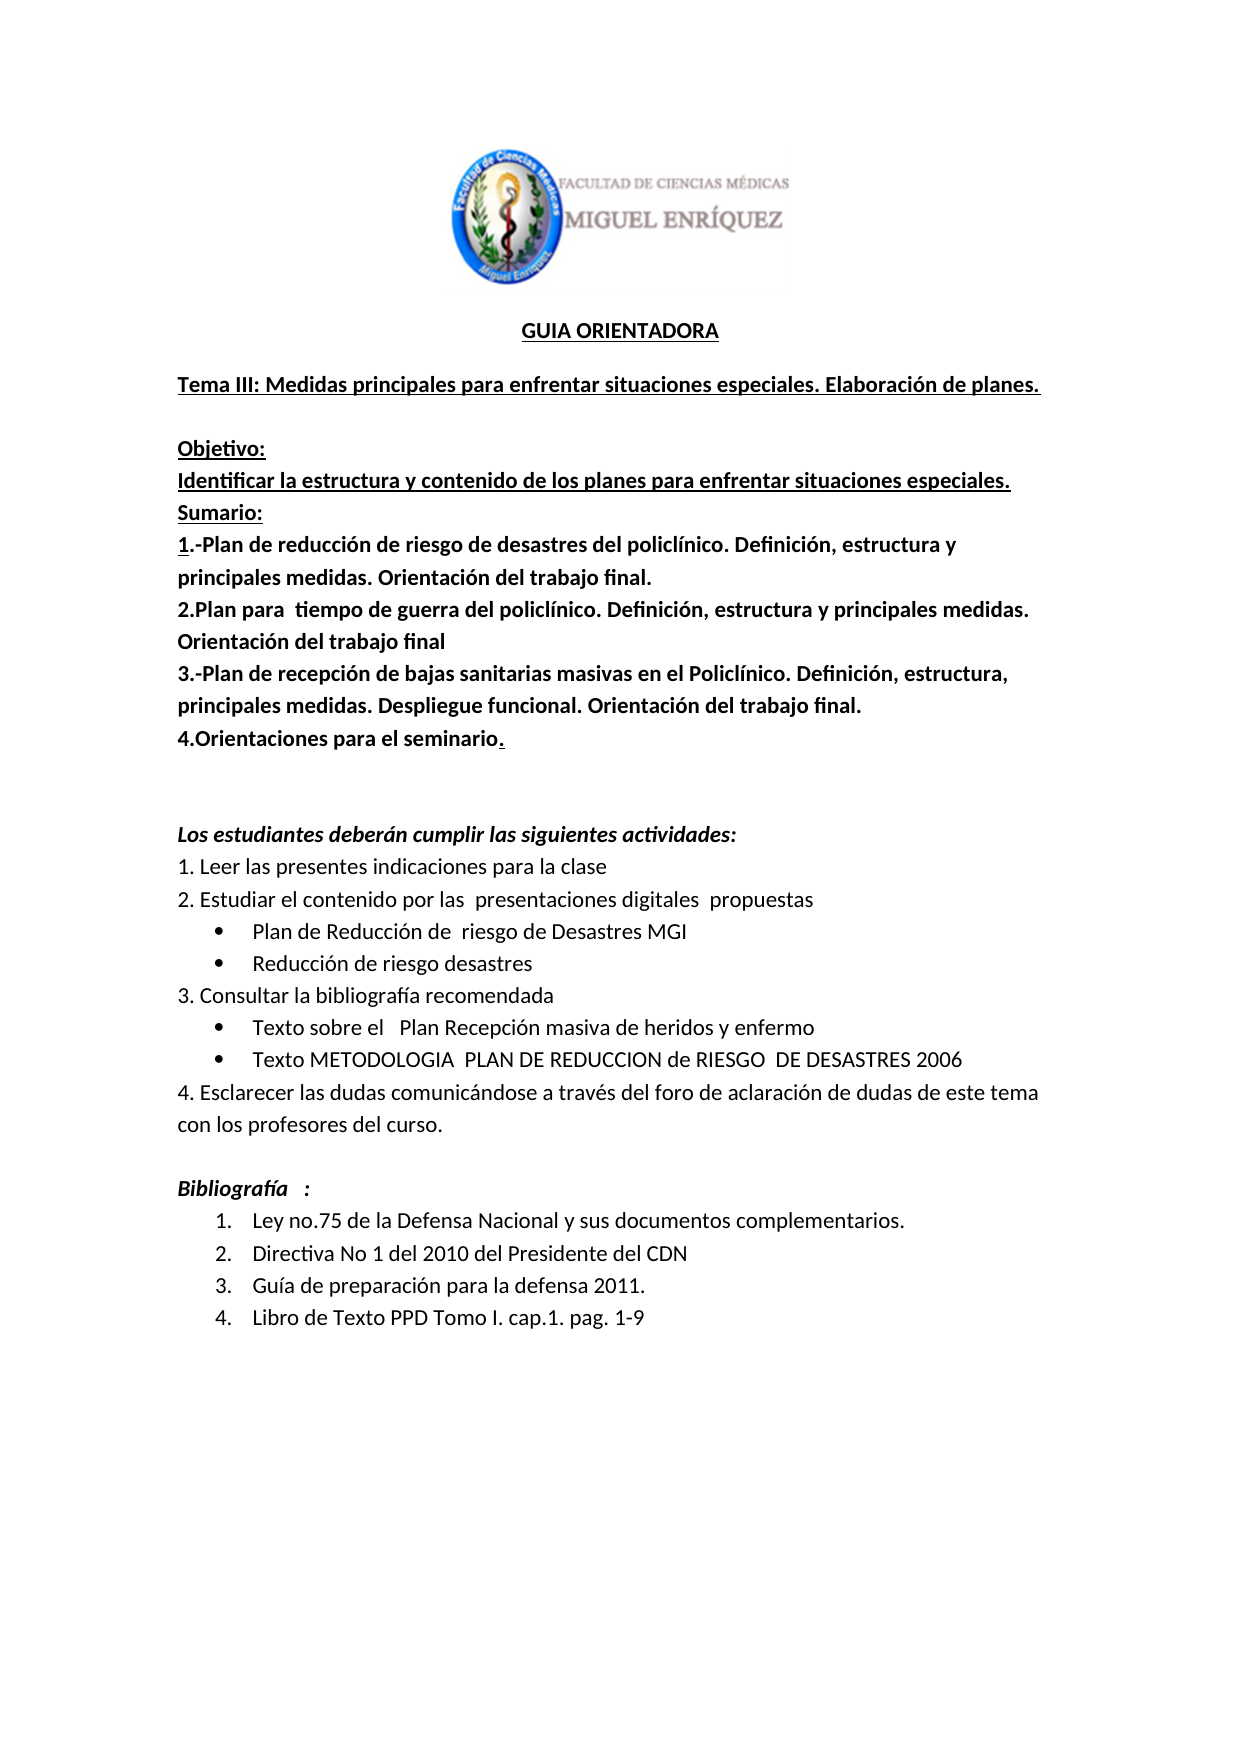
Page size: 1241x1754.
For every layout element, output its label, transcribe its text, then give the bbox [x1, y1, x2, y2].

text Identificar la estructura y contenido de los planes para enfrentar situaciones especiales. [177, 466, 1063, 494]
text 4. Esclarecer las dudas comunicándose a través del foro de aclaración de dudas de este tema con los profesores del curso. [177, 1078, 1063, 1138]
text 1. Leer las presentes indicaciones para la clase [177, 852, 1063, 881]
picture [447, 147, 793, 292]
text Objetivo: [177, 434, 1063, 462]
list Plan de Reducción de riesgo de Desastres MGI [215, 917, 1063, 945]
list Ley no.75 de la Defensa Nacional y sus documentos complementarios. [215, 1207, 1063, 1234]
text Sumario: [177, 498, 1063, 526]
text 2. Estudiar el contenido por las presentaciones digitales propuestas [177, 885, 1063, 913]
list Texto sobre el Plan Recepción masiva de heridos y enfermo [215, 1013, 1063, 1041]
text 4.Orientaciones para el seminario. [177, 724, 1063, 752]
list Directiva No 1 del 2010 del Presidente del CDN [215, 1239, 1063, 1267]
text GUIA ORIENTADORA [177, 317, 1063, 345]
text 2.Plan para tiempo de guerra del policlínico. Definición, estructura y principales medidas. Orientación del trabajo final [177, 595, 1063, 655]
text 3. Consultar la bibliografía recomendada [177, 981, 1063, 1009]
list Guía de preparación para la defensa 2011. [215, 1271, 1063, 1299]
list Reducción de riesgo desastres [215, 949, 1063, 977]
text Los estudiantes deberán cumplir las siguientes actividades: [177, 820, 1063, 848]
text 1.-Plan de reducción de riesgo de desastres del policlínico. Definición, estructura y principales medidas. Orientación del trabajo final. [177, 531, 1063, 591]
text 3.-Plan de recepción de bajas sanitarias masivas en el Policlínico. Definición, estructura, principales medidas. Despliegue funcional. Orientación del trabajo final. [177, 659, 1063, 719]
text Bibliografía : [177, 1174, 1063, 1202]
list Libro de Texto PPD Tomo I. cap.1. pag. 1-9 [215, 1303, 1063, 1331]
text Tema III: Medidas principales para enfrentar situaciones especiales. Elaboración de planes. [177, 370, 1063, 398]
list Texto METODOLOGIA PLAN DE REDUCCION de RIESGO DE DESASTRES 2006 [215, 1046, 1063, 1074]
